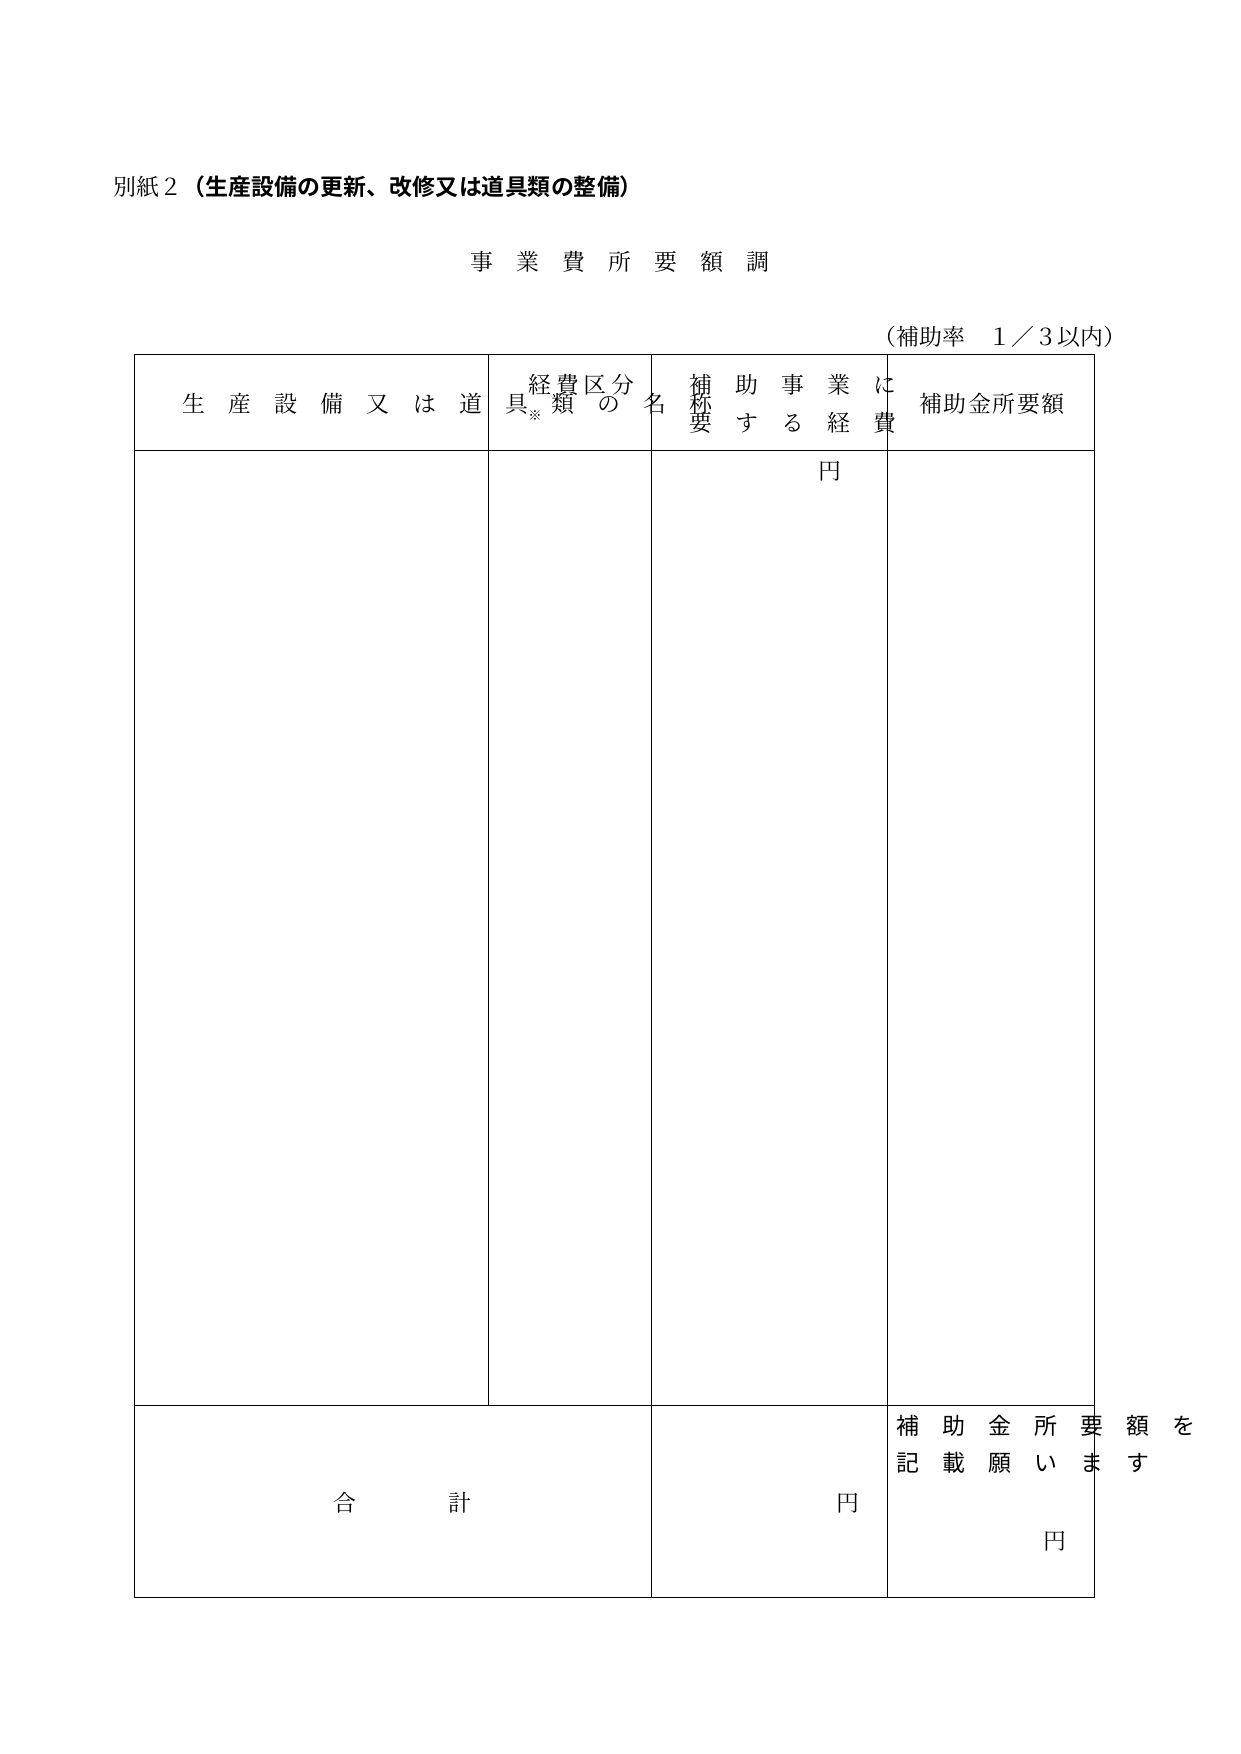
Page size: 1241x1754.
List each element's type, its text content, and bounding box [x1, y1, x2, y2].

text （補助率 １／３以内） [114, 316, 1127, 354]
table_header 経費区分※ [489, 355, 651, 450]
table_header 補助金所要額 [888, 355, 1094, 450]
table_cell 円 [652, 451, 887, 1405]
table_cell [888, 451, 1094, 1405]
table_cell 円 [652, 1406, 887, 1597]
table_header 補助事業に 要する経費 [652, 355, 887, 450]
table_cell 補助金所要額を 記載願います [888, 1406, 1094, 1481]
table_header 生産設備又は道具類の名称 [135, 355, 488, 450]
table_cell 円 [888, 1482, 1094, 1597]
table_cell [135, 451, 488, 1405]
text 別紙２（生産設備の更新、改修又は道具類の整備） [114, 166, 1127, 204]
text 事 業 費 所 要 額 調 [114, 241, 1127, 279]
table_cell [489, 451, 651, 1405]
table_cell 合 計 [135, 1406, 651, 1597]
